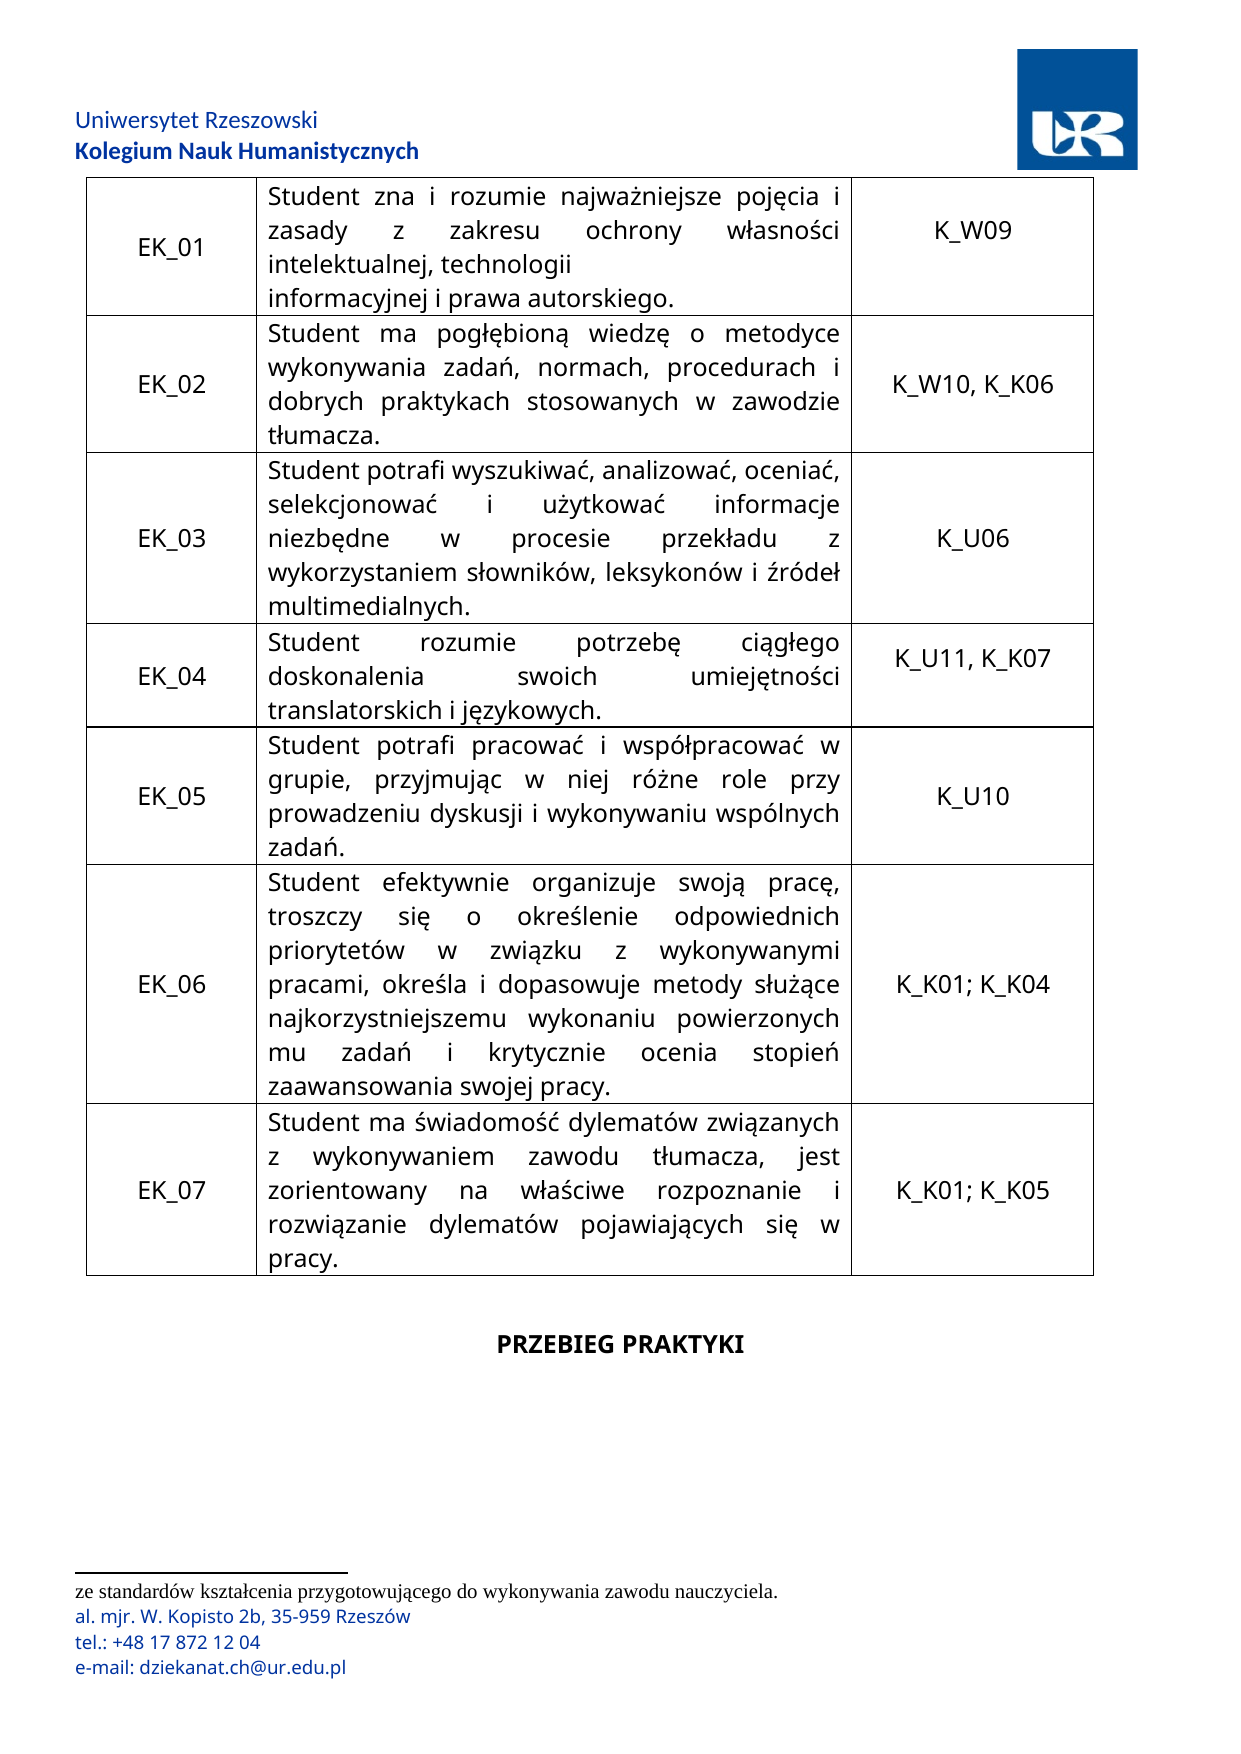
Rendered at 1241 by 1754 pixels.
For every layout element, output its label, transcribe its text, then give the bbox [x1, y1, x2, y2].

table_cell Student rozumie potrzebę ciągłego doskonalenia swoich umiejętności translatorskich i językowych. [257, 624, 851, 726]
table_cell Student ma świadomość dylematów związanych z wykonywaniem zawodu tłumacza, jest zorientowany na właściwe rozpoznanie i rozwiązanie dylematów pojawiających się w pracy. [257, 1104, 851, 1274]
table_cell K_W10, K_K06 [852, 316, 1093, 452]
table_cell Student potrafi pracować i współpracować w grupie, przyjmując w niej różne role przy prowadzeniu dyskusji i wykonywaniu wspólnych zadań. [257, 728, 851, 864]
table_cell Student zna i rozumie najważniejsze pojęcia i zasady z zakresu ochrony własności intelektualnej, technologii informacyjnej i prawa autorskiego. [257, 178, 851, 314]
table_cell K_W09 [852, 178, 1093, 314]
table_cell K_K01; K_K05 [852, 1104, 1093, 1274]
table_cell EK_05 [87, 728, 256, 864]
table_cell EK_02 [87, 316, 256, 452]
table_cell Student efektywnie organizuje swoją pracę, troszczy się o określenie odpowiednich priorytetów w związku z wykonywanymi pracami, określa i dopasowuje metody służące najkorzystniejszemu wykonaniu powierzonych mu zadań i krytycznie ocenia stopień zaawansowania swojej pracy. [257, 865, 851, 1103]
table_cell K_U06 [852, 453, 1093, 623]
table_cell K_U11, K_K07 [852, 624, 1093, 726]
table_cell EK_01 [87, 178, 256, 314]
table_cell EK_06 [87, 865, 256, 1103]
picture [1017, 49, 1138, 170]
table_cell Student potrafi wyszukiwać, analizować, oceniać, selekcjonować i użytkować informacje niezbędne w procesie przekładu z wykorzystaniem słowników, leksykonów i źródeł multimedialnych. [257, 453, 851, 623]
text PRZEBIEG PRAKTYKI [75, 1327, 1165, 1361]
table_cell EK_03 [87, 453, 256, 623]
table_cell K_U10 [852, 728, 1093, 864]
table_cell Student ma pogłębioną wiedzę o metodyce wykonywania zadań, normach, procedurach i dobrych praktykach stosowanych w zawodzie tłumacza. [257, 316, 851, 452]
table_cell EK_07 [87, 1104, 256, 1274]
table_cell K_K01; K_K04 [852, 865, 1093, 1103]
table_cell EK_04 [87, 624, 256, 726]
